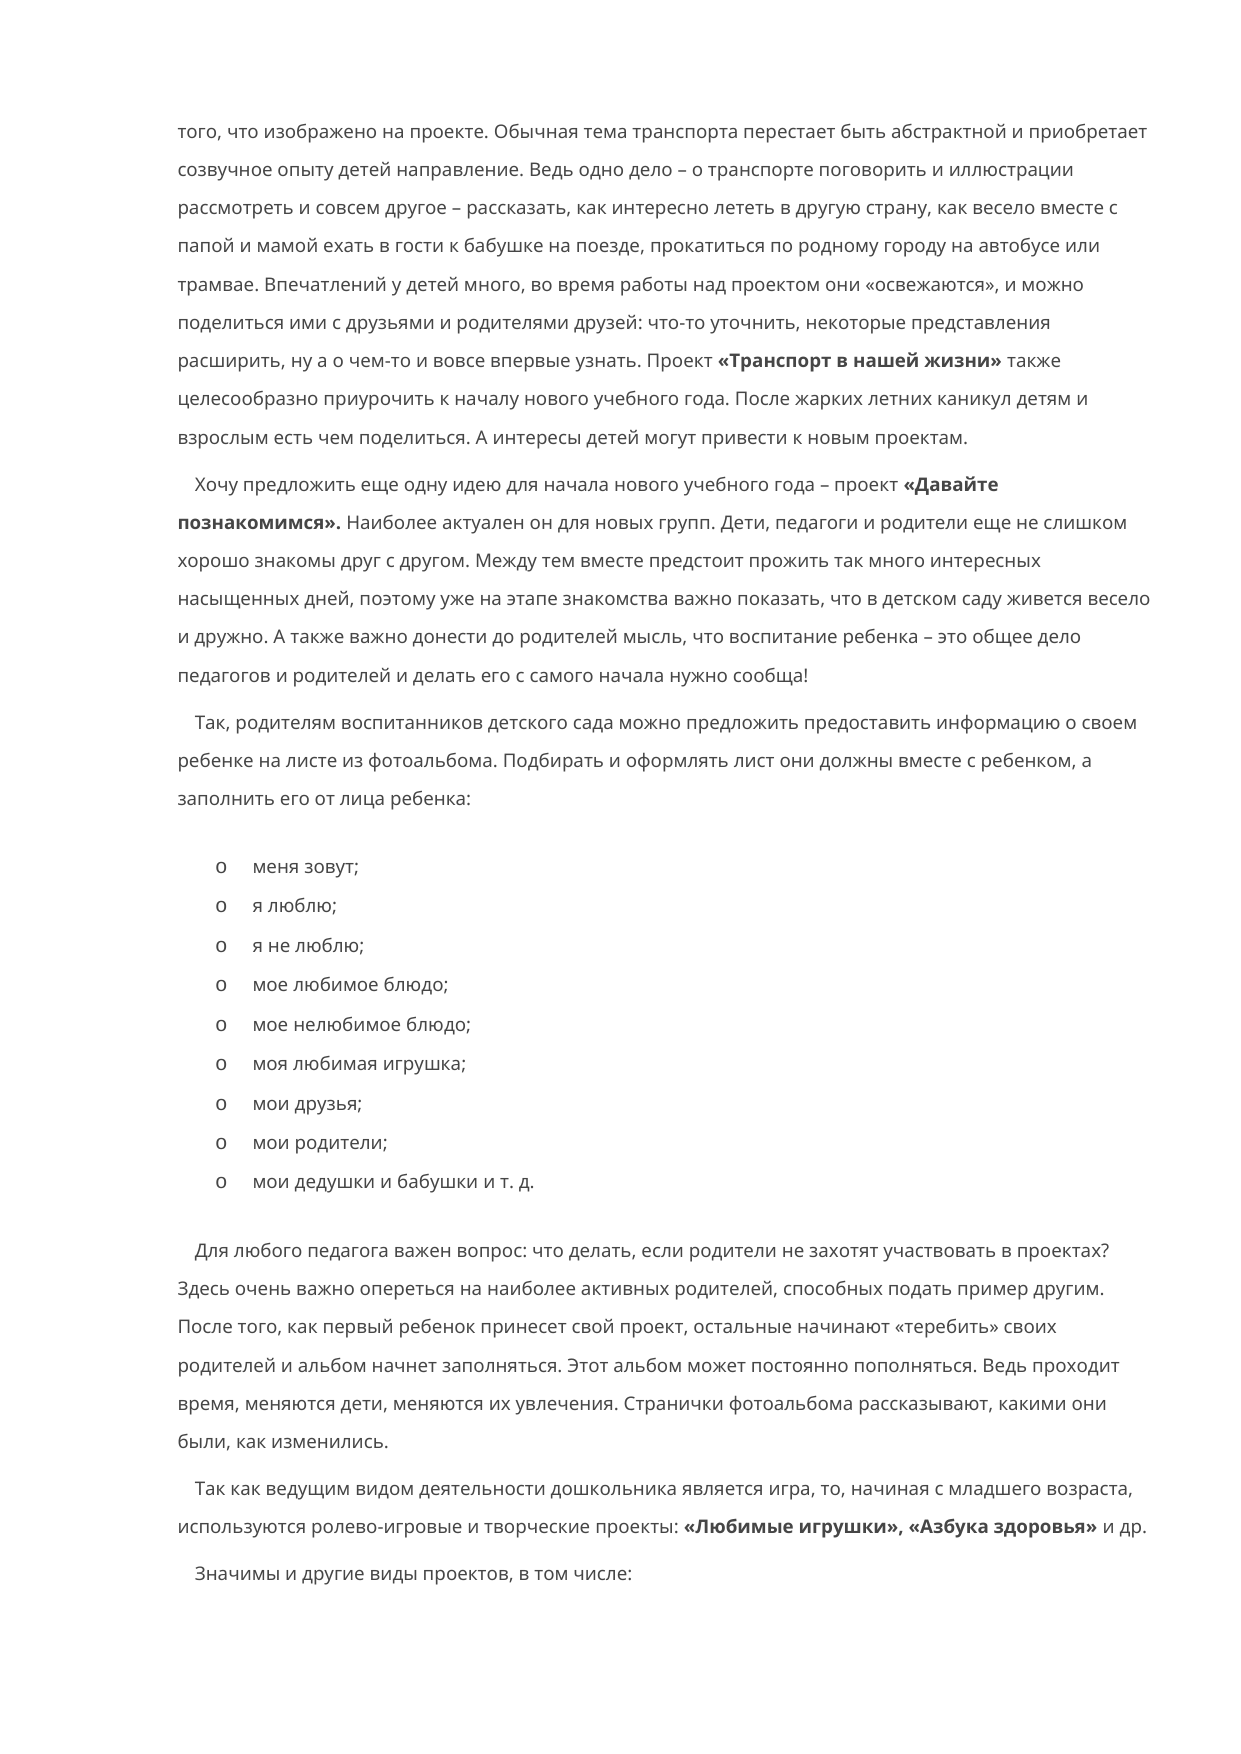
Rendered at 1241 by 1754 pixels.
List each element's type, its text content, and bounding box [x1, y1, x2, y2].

list я не люблю; [215, 932, 1152, 958]
list меня зовут; [215, 853, 1152, 879]
text Так, родителям воспитанников детского сада можно предложить предоставить информацию о своем ребенке на листе из фотоальбома. Подбирать и оформлять лист они должны вместе с ребенком, а заполнить его от лица ребенка: [177, 709, 1152, 811]
text Для любого педагога важен вопрос: что делать, если родители не захотят участвовать в проектах? Здесь очень важно опереться на наиболее активных родителей, способных подать пример другим. После того, как первый ребенок принесет свой проект, остальные начинают «теребить» своих родителей и альбом начнет заполняться. Этот альбом может постоянно пополняться. Ведь проходит время, меняются дети, меняются их увлечения. Странички фотоальбома рассказывают, какими они были, как изменились. [177, 1237, 1152, 1454]
text Так как ведущим видом деятельности дошкольника является игра, то, начиная с младшего возраста, используются ролево-игровые и творческие проекты: «Любимые игрушки», «Азбука здоровья» и др. [177, 1476, 1152, 1539]
text Хочу предложить еще одну идею для начала нового учебного года – проект «Давайте познакомимся». Наиболее актуален он для новых групп. Дети, педагоги и родители еще не слишком хорошо знакомы друг с другом. Между тем вместе предстоит прожить так много интересных насыщенных дней, поэтому уже на этапе знакомства важно показать, что в детском саду живется весело и дружно. А также важно донести до родителей мысль, что воспитание ребенка – это общее дело педагогов и родителей и делать его с самого начала нужно сообща! [177, 471, 1152, 688]
list я люблю; [215, 892, 1152, 919]
list мои дедушки и бабушки и т. д. [215, 1169, 1152, 1195]
list мое любимое блюдо; [215, 971, 1152, 998]
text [177, 118, 1152, 449]
text Значимы и другие виды проектов, в том числе: [177, 1561, 1152, 1586]
list мои родители; [215, 1129, 1152, 1156]
list моя любимая игрушка; [215, 1050, 1152, 1077]
list мои друзья; [215, 1090, 1152, 1116]
list мое нелюбимое блюдо; [215, 1011, 1152, 1037]
